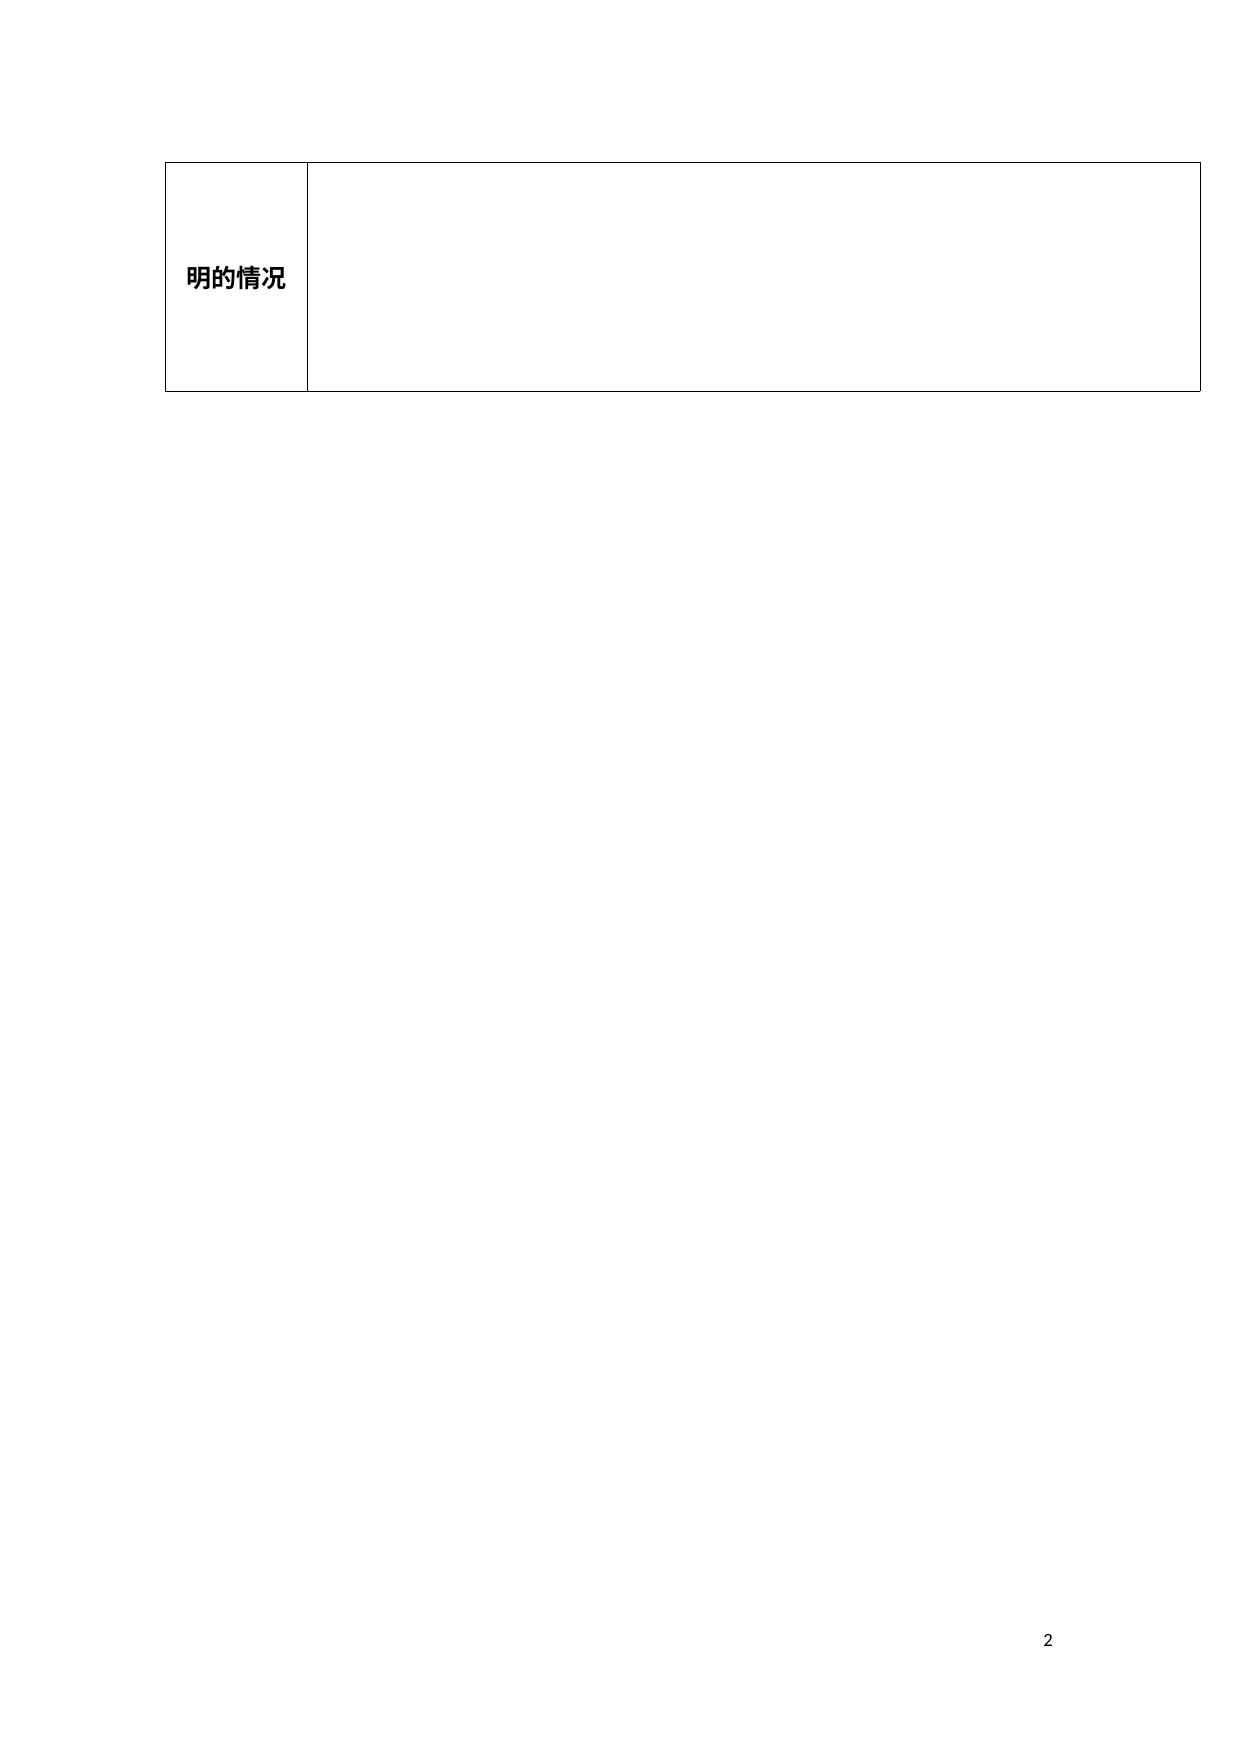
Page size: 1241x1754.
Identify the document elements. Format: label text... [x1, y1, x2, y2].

table_cell [308, 163, 1200, 391]
table_cell 其他需要说明的情况 [166, 163, 307, 391]
